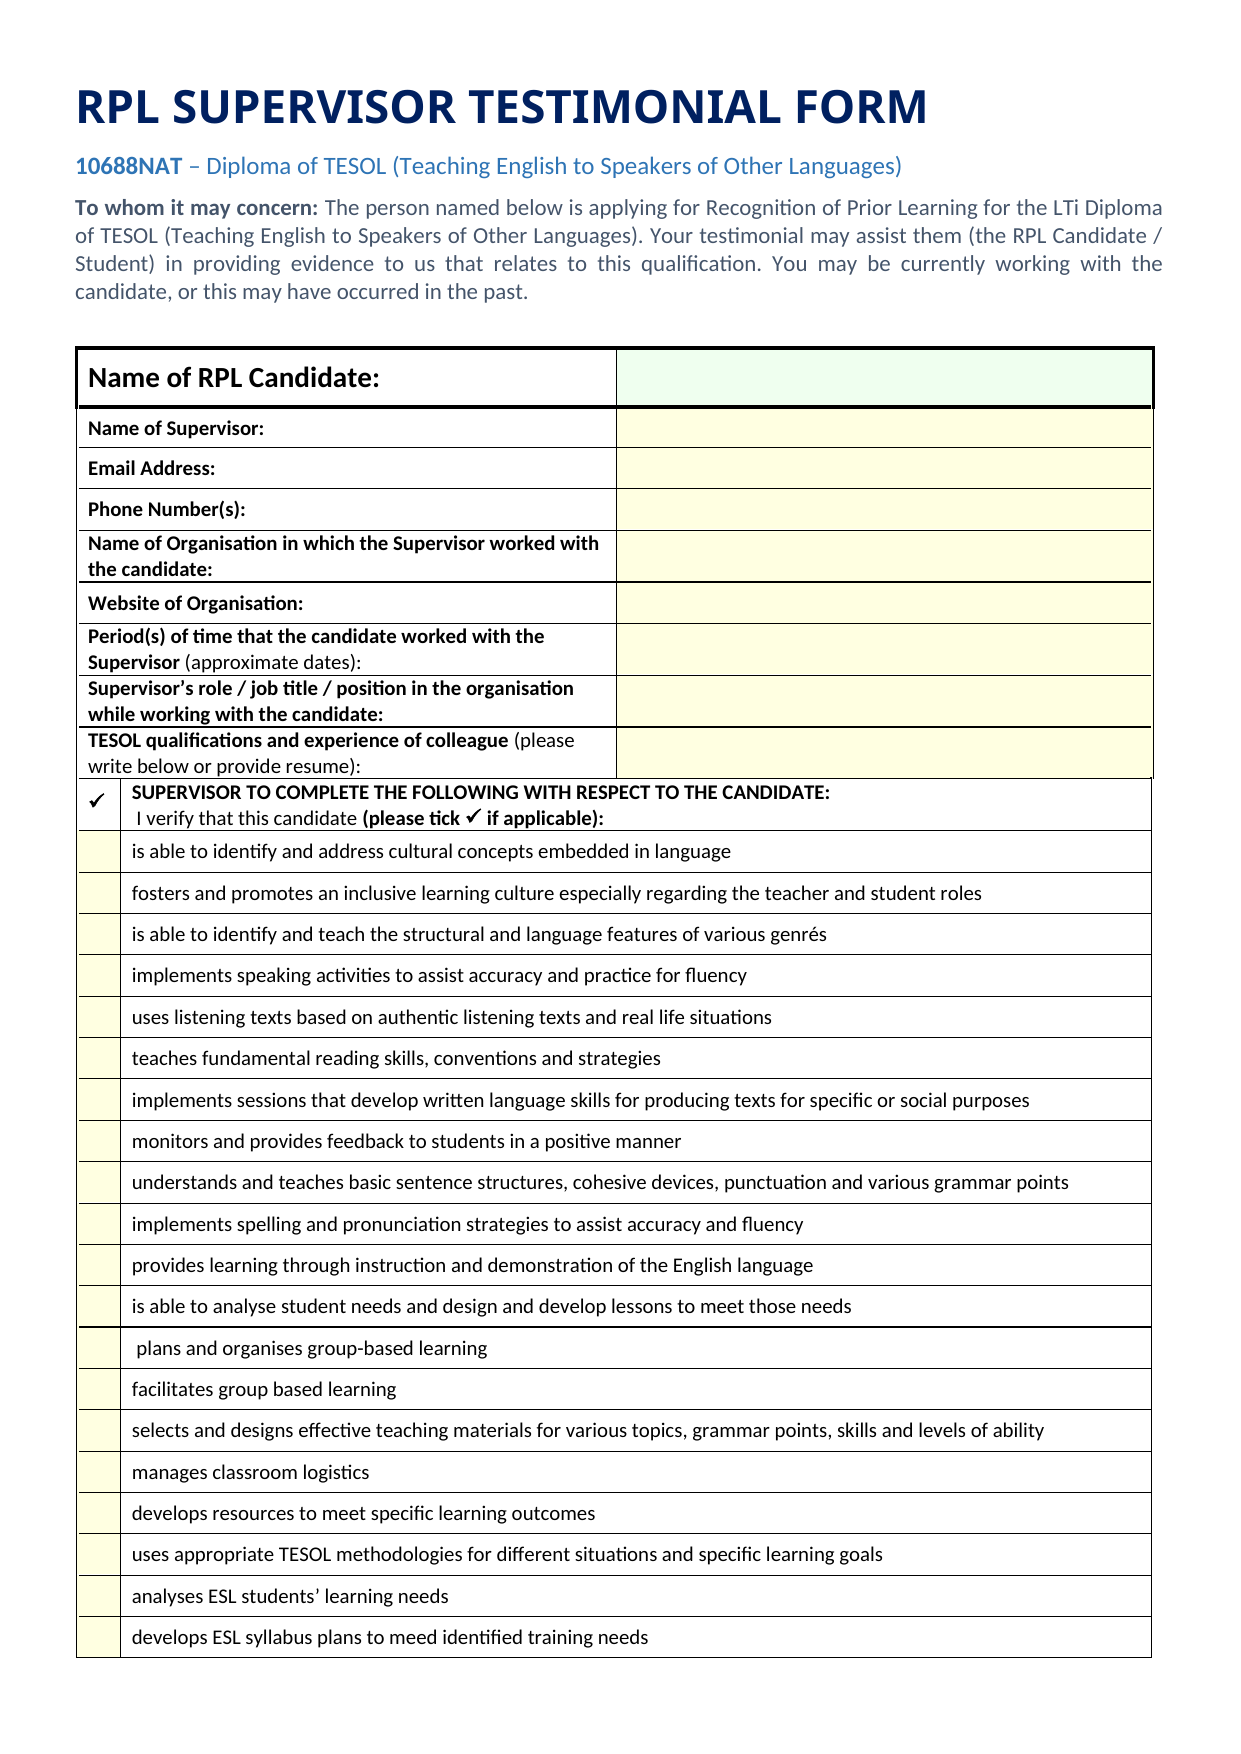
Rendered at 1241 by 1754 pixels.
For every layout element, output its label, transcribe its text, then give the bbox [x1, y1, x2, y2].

table_cell [617, 581, 1153, 623]
table_cell [77, 1451, 120, 1492]
table_cell [617, 726, 1153, 778]
table_cell monitors and provides feedback to students in a positive manner [121, 1121, 1151, 1161]
table_cell [77, 1285, 120, 1326]
table_cell [77, 1203, 120, 1244]
table_cell is able to identify and teach the structural and language features of various genrés [121, 914, 1151, 954]
table_cell Period(s) of time that the candidate worked with the Supervisor (approximate dates): [77, 623, 616, 674]
table_cell implements spelling and pronunciation strategies to assist accuracy and fluency [121, 1204, 1151, 1244]
table_cell [77, 1326, 120, 1368]
table_cell [77, 1409, 120, 1451]
text To whom it may concern: The person named below is applying for Recognition of Prior Learning for the LTi Diploma of TESOL (Teaching English to Speakers of Other Languages). Your testimonial may assist them (the RPL Candidate / Student) in providing evidence to us that relates to this qualification. You may be currently working with the candidate, or this may have occurred in the past. [75, 193, 1165, 305]
table_cell Name of Organisation in which the Supervisor worked with the candidate: [77, 530, 616, 581]
table_cell [617, 530, 1153, 581]
table_cell [77, 1492, 120, 1533]
table_cell [617, 675, 1153, 726]
table_cell analyses ESL students’ learning needs [121, 1576, 1151, 1616]
text 10688NAT – Diploma of TESOL (Teaching English to Speakers of Other Languages) [75, 150, 1165, 180]
table_cell develops ESL syllabus plans to meed identified training needs [121, 1617, 1151, 1657]
table_cell SUPERVISOR TO COMPLETE THE FOLLOWING WITH RESPECT TO THE CANDIDATE: I verify that this candidate (please tick if applicable): [121, 779, 1151, 830]
table_cell Phone Number(s): [77, 488, 616, 529]
table_cell [77, 913, 120, 954]
table_cell plans and organises group-based learning [121, 1328, 1151, 1368]
table_cell [77, 1037, 120, 1078]
table_cell [77, 1616, 120, 1657]
table_cell selects and designs effective teaching materials for various topics, grammar points, skills and levels of ability [121, 1410, 1151, 1451]
table_cell develops resources to meet specific learning outcomes [121, 1493, 1151, 1533]
table_cell manages classroom logistics [121, 1452, 1151, 1492]
table_cell Name of Supervisor: [77, 405, 616, 447]
table_cell Supervisor’s role / job title / position in the organisation while working with the candidate: [77, 675, 616, 726]
table_cell [77, 1161, 120, 1202]
table_cell understands and teaches basic sentence structures, cohesive devices, punctuation and various grammar points [121, 1162, 1151, 1202]
subtitle RPL SUPERVISOR TESTIMONIAL FORM [75, 75, 1165, 137]
table_cell [617, 447, 1153, 488]
table_cell [617, 623, 1153, 674]
table_cell [77, 996, 120, 1037]
table_cell implements speaking activities to assist accuracy and practice for fluency [121, 955, 1151, 996]
table_cell uses appropriate TESOL methodologies for different situations and specific learning goals [121, 1534, 1151, 1574]
table_cell facilitates group based learning [121, 1369, 1151, 1409]
table_cell [77, 872, 120, 913]
table_header Name of RPL Candidate: [78, 350, 616, 405]
table_cell [77, 1244, 120, 1285]
table_cell [617, 405, 1153, 447]
table_cell [77, 1575, 120, 1616]
table_cell teaches fundamental reading skills, conventions and strategies [121, 1038, 1151, 1078]
table_cell Website of Organisation: [77, 581, 616, 623]
table_cell [617, 488, 1153, 529]
table_cell Email Address: [77, 447, 616, 488]
table_cell [77, 1368, 120, 1409]
table_cell [77, 954, 120, 996]
table_cell TESOL qualifications and experience of colleague (please write below or provide resume): [77, 726, 616, 778]
table_cell is able to analyse student needs and design and develop lessons to meet those needs [121, 1286, 1151, 1326]
table_cell [77, 1120, 120, 1161]
table_cell [77, 778, 120, 830]
table_cell [77, 1078, 120, 1120]
table_cell fosters and promotes an inclusive learning culture especially regarding the teacher and student roles [121, 873, 1151, 913]
table_cell is able to identify and address cultural concepts embedded in language [121, 831, 1151, 872]
table_cell [77, 1533, 120, 1574]
table_cell [77, 830, 120, 872]
table_cell provides learning through instruction and demonstration of the English language [121, 1245, 1151, 1285]
table_header [617, 350, 1152, 405]
table_cell uses listening texts based on authentic listening texts and real life situations [121, 997, 1151, 1037]
table_cell implements sessions that develop written language skills for producing texts for specific or social purposes [121, 1079, 1151, 1120]
